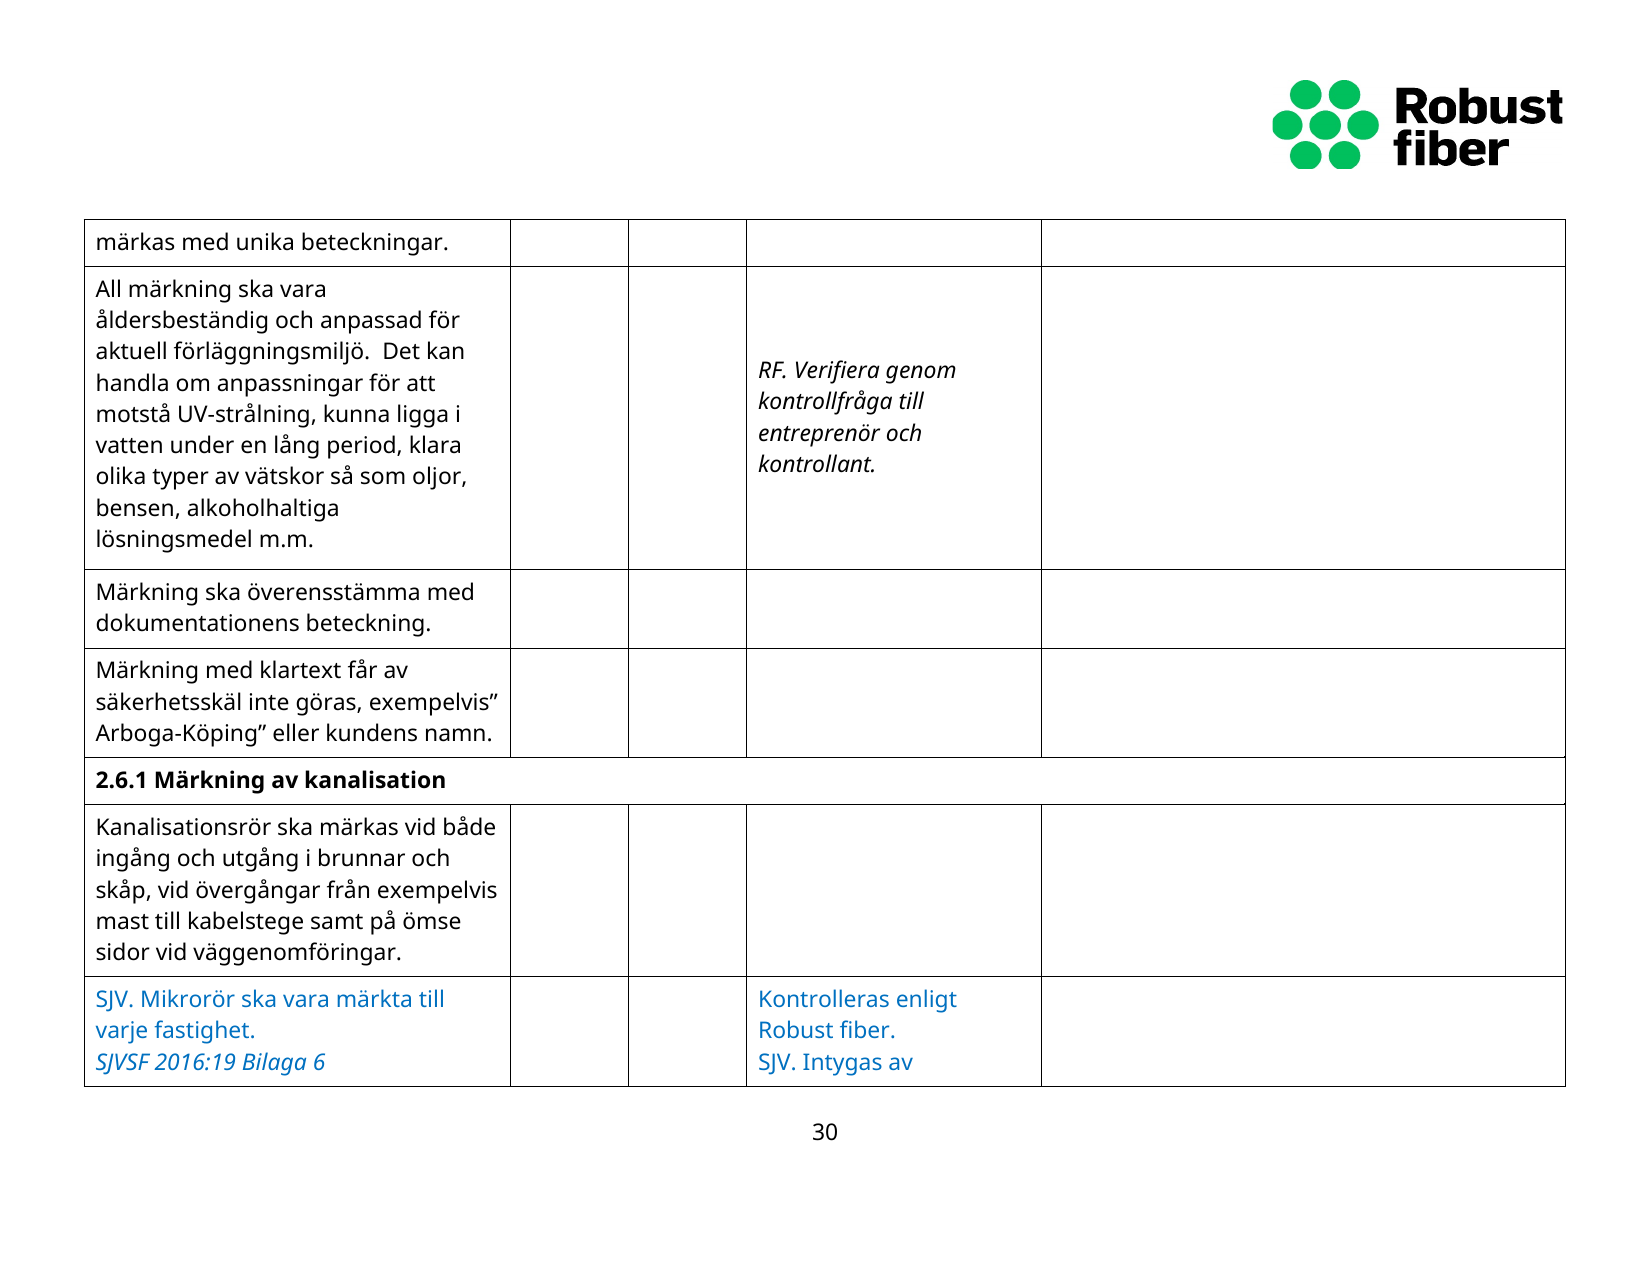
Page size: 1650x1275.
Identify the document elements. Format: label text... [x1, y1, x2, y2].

table_cell [1042, 805, 1565, 976]
table_cell [511, 570, 628, 647]
table_cell Kontrolleras enligt Robust fiber. SJV. Intygas av besiktningsmannen. [747, 977, 1041, 1086]
table_cell [629, 805, 746, 976]
table_cell RF. Verifiera genom kontrollfråga till entreprenör och kontrollant. [747, 267, 1041, 569]
table_cell [511, 805, 628, 976]
table_cell [747, 220, 1041, 266]
table_cell [1042, 649, 1565, 757]
table_cell SJV. Mikrorör ska vara märkta till varje fastighet. SJVSF 2016:19 Bilaga 6 Kap 1 Kanalisation pkt 1.3 Kontroll av utförande. [85, 977, 510, 1086]
table_cell [511, 267, 628, 569]
table_cell Alla fiberanläggningens delar ska märkas med unika beteckningar. [85, 220, 510, 266]
table_cell [511, 220, 628, 266]
table_cell [1042, 267, 1565, 569]
table_cell [629, 649, 746, 757]
table_cell 2.6.1 Märkning av kanalisation [85, 758, 1565, 804]
table_cell [1042, 570, 1565, 647]
table_cell Märkning ska överensstämma med dokumentationens beteckning. [85, 570, 510, 647]
table_cell [747, 570, 1041, 647]
table_cell [1042, 977, 1565, 1086]
table_cell [747, 649, 1041, 757]
table_cell [1042, 220, 1565, 266]
picture [1271, 80, 1563, 168]
table_cell [629, 267, 746, 569]
table_cell Kanalisationsrör ska märkas vid både ingång och utgång i brunnar och skåp, vid övergångar från exempelvis mast till kabelstege samt på ömse sidor vid väggenomföringar. [85, 805, 510, 976]
table_cell Märkning med klartext får av säkerhetsskäl inte göras, exempelvis” Arboga-Köping” eller kundens namn. [85, 649, 510, 757]
table_cell [629, 977, 746, 1086]
table_cell [629, 570, 746, 647]
table_cell [511, 977, 628, 1086]
table_cell [511, 649, 628, 757]
table_cell [629, 220, 746, 266]
table_cell All märkning ska vara åldersbeständig och anpassad för aktuell förläggningsmiljö. Det kan handla om anpassningar för att motstå UV-strålning, kunna ligga i vatten under en lång period, klara olika typer av vätskor så som oljor, bensen, alkoholhaltiga lösningsmedel m.m. [85, 267, 510, 569]
table_cell [747, 805, 1041, 976]
